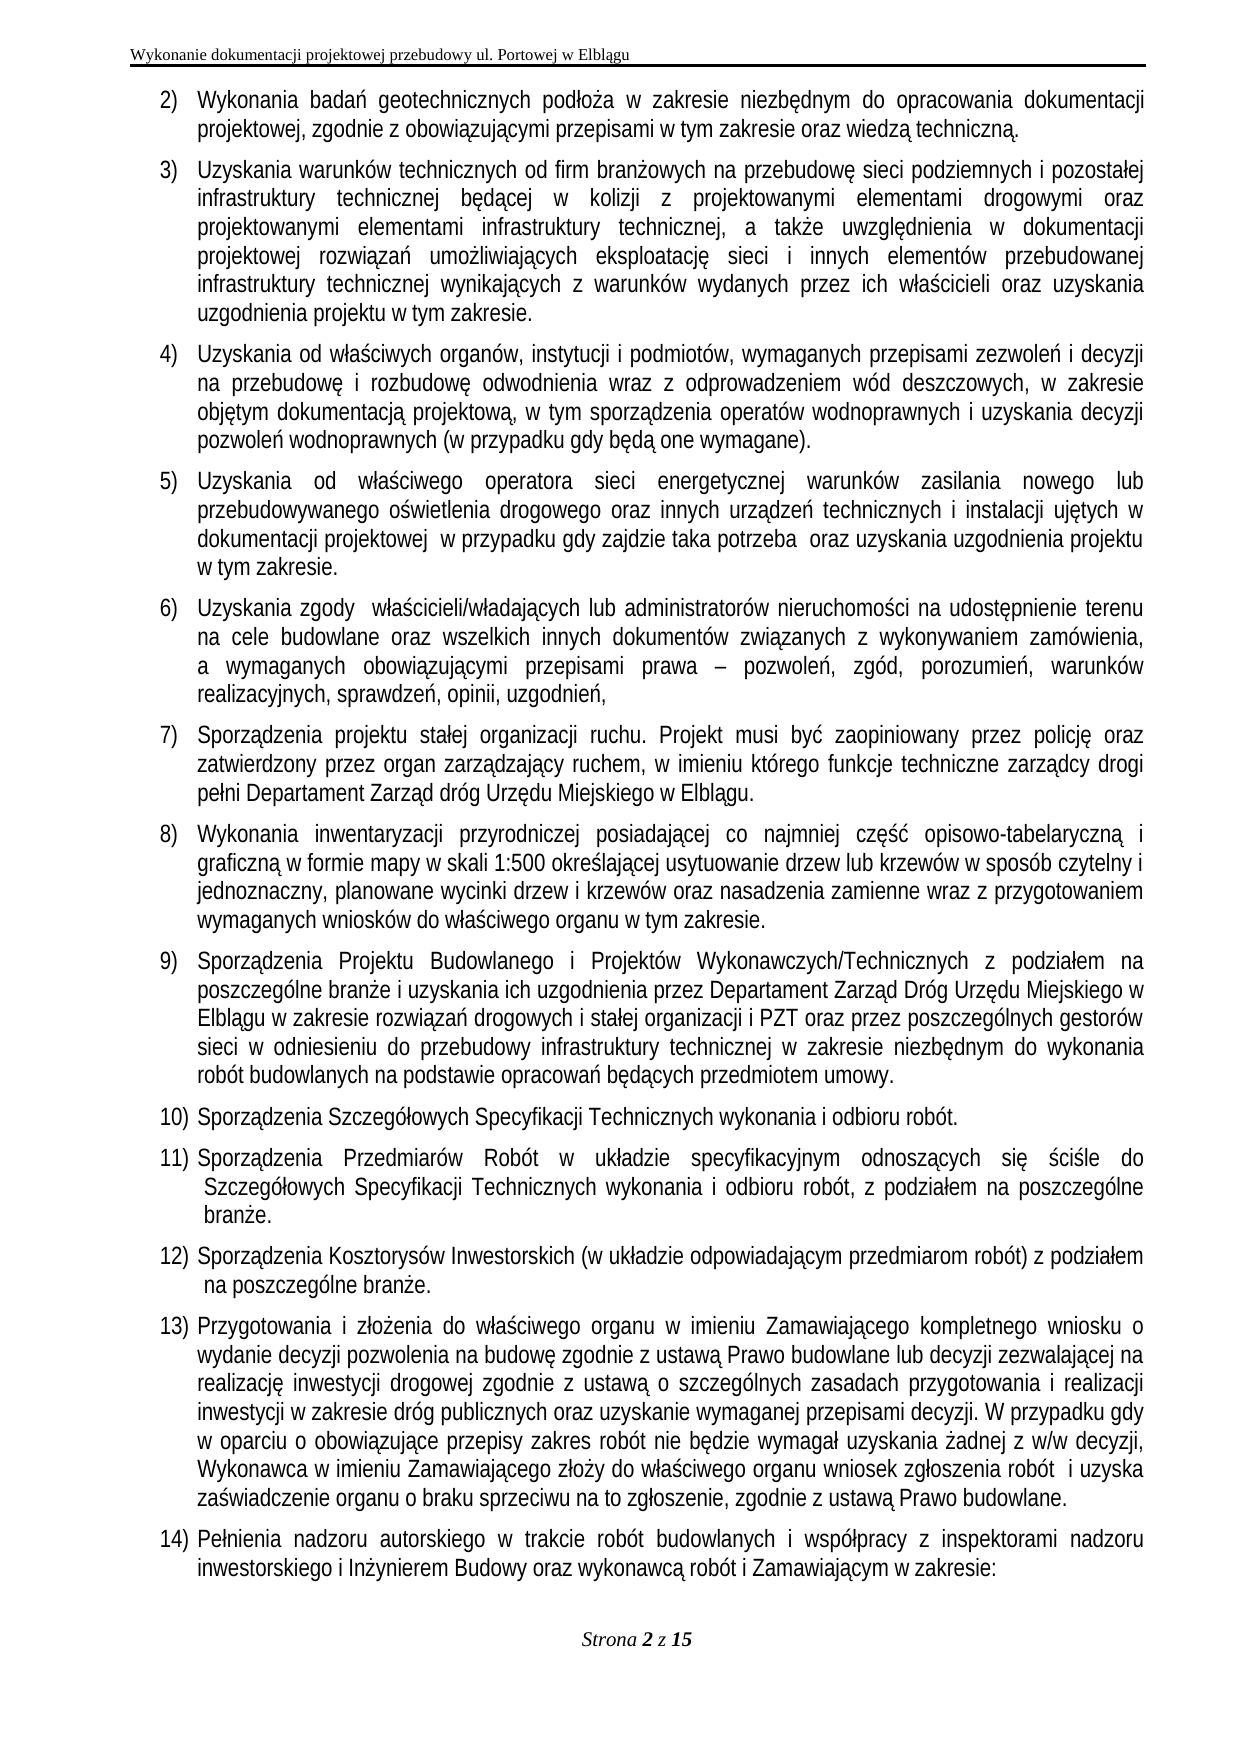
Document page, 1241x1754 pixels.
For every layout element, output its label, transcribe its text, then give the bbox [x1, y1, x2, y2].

list Wykonania badań geotechnicznych podłoża w zakresie niezbędnym do opracowania dokumentacji projektowej, zgodnie z obowiązującymi przepisami w tym zakresie oraz wiedzą techniczną. [159, 85, 1146, 142]
list Wykonania inwentaryzacji przyrodniczej posiadającej co najmniej część opisowo-tabelaryczną i graficzną w formie mapy w skali 1:500 określającej usytuowanie drzew lub krzewów w sposób czytelny i jednoznaczny, planowane wycinki drzew i krzewów oraz nasadzenia zamienne wraz z przygotowaniem wymaganych wniosków do właściwego organu w tym zakresie. [159, 819, 1146, 933]
list Sporządzenia Szczegółowych Specyfikacji Technicznych wykonania i odbioru robót. [159, 1102, 1146, 1130]
list Uzyskania od właściwego operatora sieci energetycznej warunków zasilania nowego lub przebudowywanego oświetlenia drogowego oraz innych urządzeń technicznych i instalacji ujętych w dokumentacji projektowej w przypadku gdy zajdzie taka potrzeba oraz uzyskania uzgodnienia projektu w tym zakresie. [159, 466, 1146, 581]
list Uzyskania zgody właścicieli/władających lub administratorów nieruchomości na udostępnienie terenu na cele budowlane oraz wszelkich innych dokumentów związanych z wykonywaniem zamówienia, a wymaganych obowiązującymi przepisami prawa – pozwoleń, zgód, porozumień, warunków realizacyjnych, sprawdzeń, opinii, uzgodnień, [159, 593, 1146, 708]
list Uzyskania warunków technicznych od firm branżowych na przebudowę sieci podziemnych i pozostałej infrastruktury technicznej będącej w kolizji z projektowanymi elementami drogowymi oraz projektowanymi elementami infrastruktury technicznej, a także uwzględnienia w dokumentacji projektowej rozwiązań umożliwiających eksploatację sieci i innych elementów przebudowanej infrastruktury technicznej wynikających z warunków wydanych przez ich właścicieli oraz uzyskania uzgodnienia projektu w tym zakresie. [159, 155, 1146, 327]
list Sporządzenia Kosztorysów Inwestorskich (w układzie odpowiadającym przedmiarom robót) z podziałem na poszczególne branże. [159, 1241, 1146, 1298]
list Sporządzenia projektu stałej organizacji ruchu. Projekt musi być zaopiniowany przez policję oraz zatwierdzony przez organ zarządzający ruchem, w imieniu którego funkcje techniczne zarządcy drogi pełni Departament Zarząd dróg Urzędu Miejskiego w Elblągu. [159, 720, 1146, 806]
list Uzyskania od właściwych organów, instytucji i podmiotów, wymaganych przepisami zezwoleń i decyzji na przebudowę i rozbudowę odwodnienia wraz z odprowadzeniem wód deszczowych, w zakresie objętym dokumentacją projektową, w tym sporządzenia operatów wodnoprawnych i uzyskania decyzji pozwoleń wodnoprawnych (w przypadku gdy będą one wymagane). [159, 339, 1146, 454]
list Pełnienia nadzoru autorskiego w trakcie robót budowlanych i współpracy z inspektorami nadzoru inwestorskiego i Inżynierem Budowy oraz wykonawcą robót i Zamawiającym w zakresie: [159, 1524, 1146, 1581]
list Sporządzenia Przedmiarów Robót w układzie specyfikacyjnym odnoszących się ściśle do Szczegółowych Specyfikacji Technicznych wykonania i odbioru robót, z podziałem na poszczególne branże. [159, 1143, 1146, 1229]
list Przygotowania i złożenia do właściwego organu w imieniu Zamawiającego kompletnego wniosku o wydanie decyzji pozwolenia na budowę zgodnie z ustawą Prawo budowlane lub decyzji zezwalającej na realizację inwestycji drogowej zgodnie z ustawą o szczególnych zasadach przygotowania i realizacji inwestycji w zakresie dróg publicznych oraz uzyskanie wymaganej przepisami decyzji. W przypadku gdy w oparciu o obowiązujące przepisy zakres robót nie będzie wymagał uzyskania żadnej z w/w decyzji, Wykonawca w imieniu Zamawiającego złoży do właściwego organu wniosek zgłoszenia robót i uzyska zaświadczenie organu o braku sprzeciwu na to zgłoszenie, zgodnie z ustawą Prawo budowlane. [159, 1311, 1146, 1512]
list Sporządzenia Projektu Budowlanego i Projektów Wykonawczych/Technicznych z podziałem na poszczególne branże i uzyskania ich uzgodnienia przez Departament Zarząd Dróg Urzędu Miejskiego w Elblągu w zakresie rozwiązań drogowych i stałej organizacji i PZT oraz przez poszczególnych gestorów sieci w odniesieniu do przebudowy infrastruktury technicznej w zakresie niezbędnym do wykonania robót budowlanych na podstawie opracowań będących przedmiotem umowy. [159, 946, 1146, 1089]
